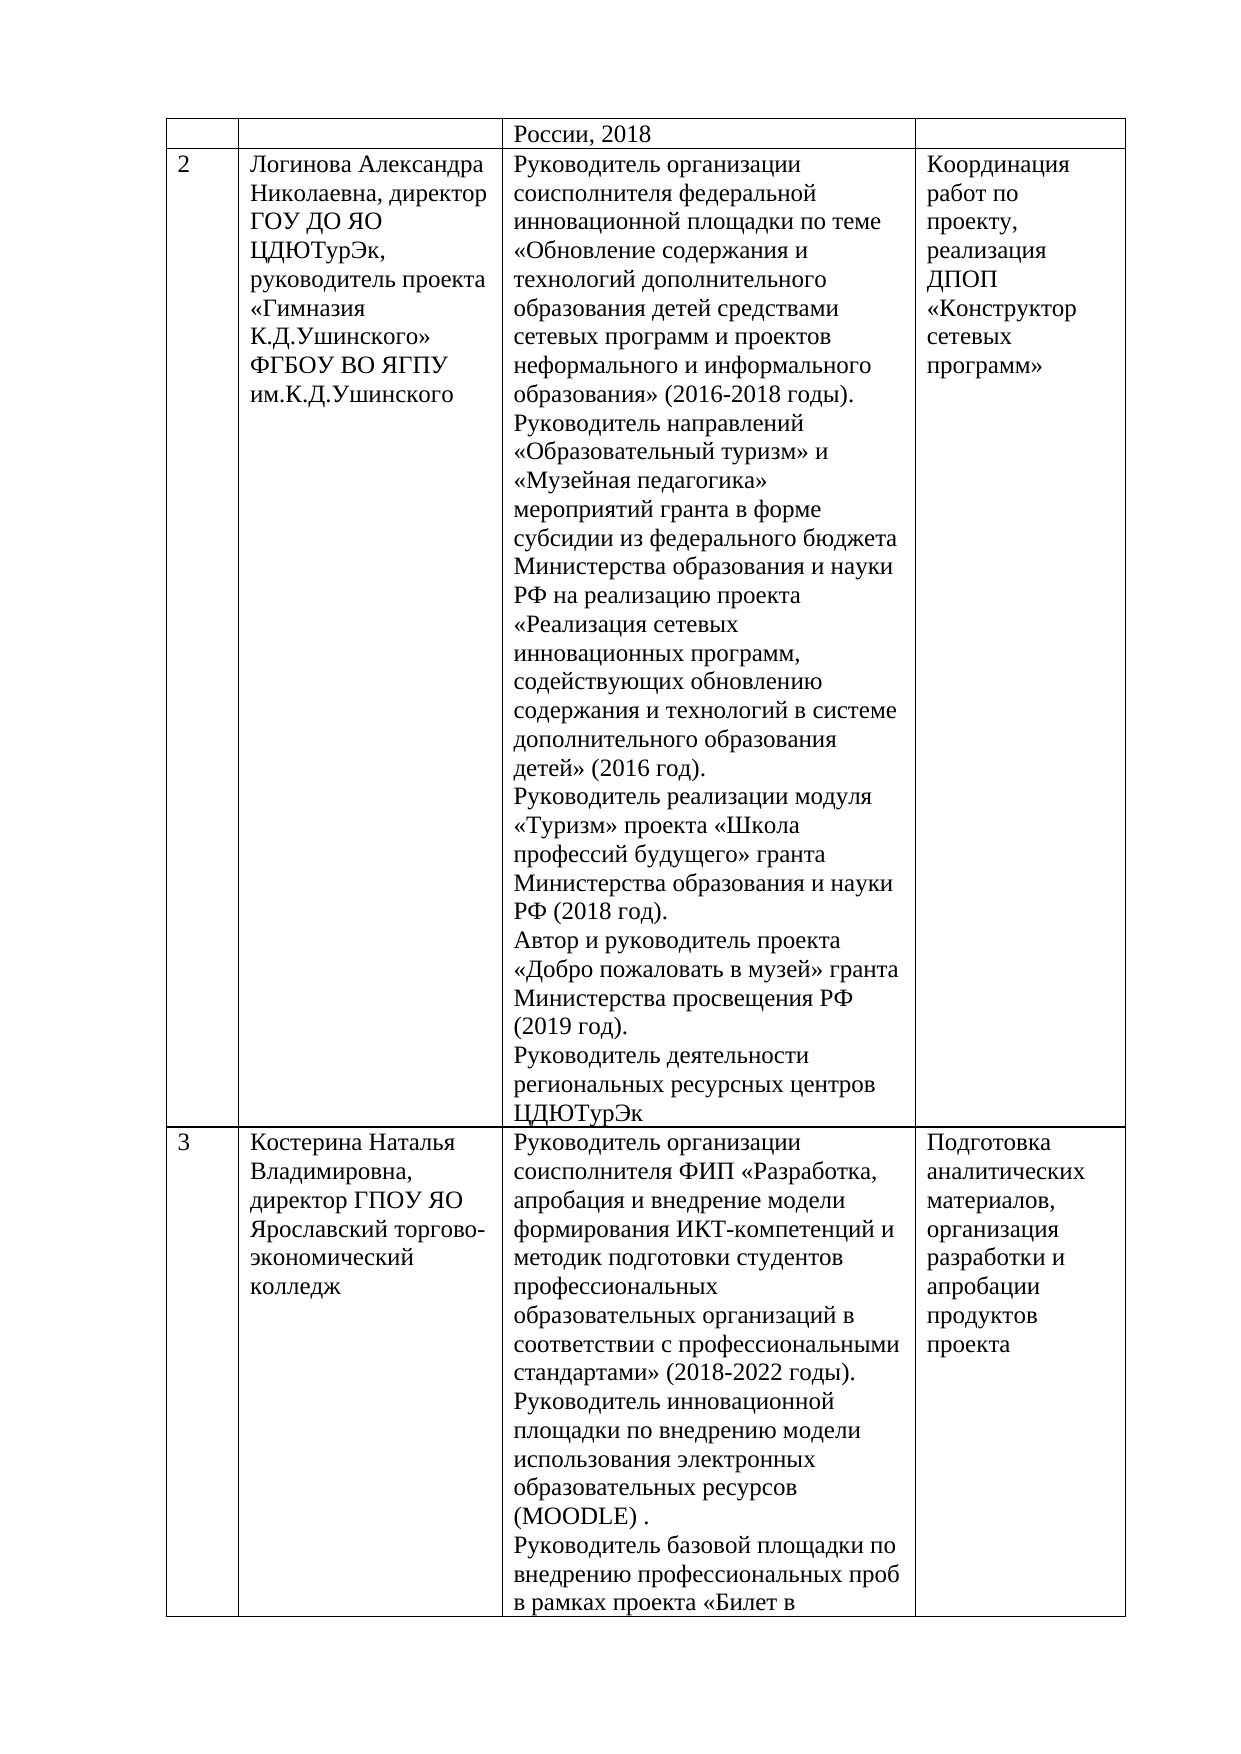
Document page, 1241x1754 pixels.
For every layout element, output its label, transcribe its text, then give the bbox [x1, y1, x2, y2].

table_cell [503, 1128, 915, 1616]
table_cell 1 [167, 119, 238, 148]
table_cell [239, 1128, 502, 1616]
table_cell Координация работ по проекту, реализация ДПОП «Конструктор сетевых программ» [916, 149, 1125, 1126]
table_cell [239, 119, 502, 148]
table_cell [916, 119, 1125, 148]
table_cell 3 [167, 1128, 238, 1616]
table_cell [916, 1128, 1125, 1616]
table_cell Руководитель организации соисполнителя федеральной инновационной площадки по теме «Обновление содержания и технологий дополнительного образования детей средствами сетевых программ и проектов неформального и информального образования» (2016-2018 годы). Руководитель направлений «Образовательный туризм» и «Музейная педагогика» мероприятий гранта в форме субсидии из федерального бюджета Министерства образования и науки РФ на реализацию проекта «Реализация сетевых инновационных программ, содействующих обновлению содержания и технологий в системе дополнительного образования детей» (2016 год). Руководитель реализации модуля «Туризм» проекта «Школа профессий будущего» гранта Министерства образования и науки РФ (2018 год). Автор и руководитель проекта «Добро пожаловать в музей» гранта Министерства просвещения РФ (2019 год). Руководитель деятельности региональных ресурсных центров ЦДЮТурЭк [503, 149, 915, 1126]
table_cell Логинова Александра Николаевна, директор ГОУ ДО ЯО ЦДЮТурЭк, руководитель проекта «Гимназия К.Д.Ушинского» ФГБОУ ВО ЯГПУ им.К.Д.Ушинского [239, 149, 502, 1126]
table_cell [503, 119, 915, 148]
table_cell 2 [167, 149, 238, 1126]
